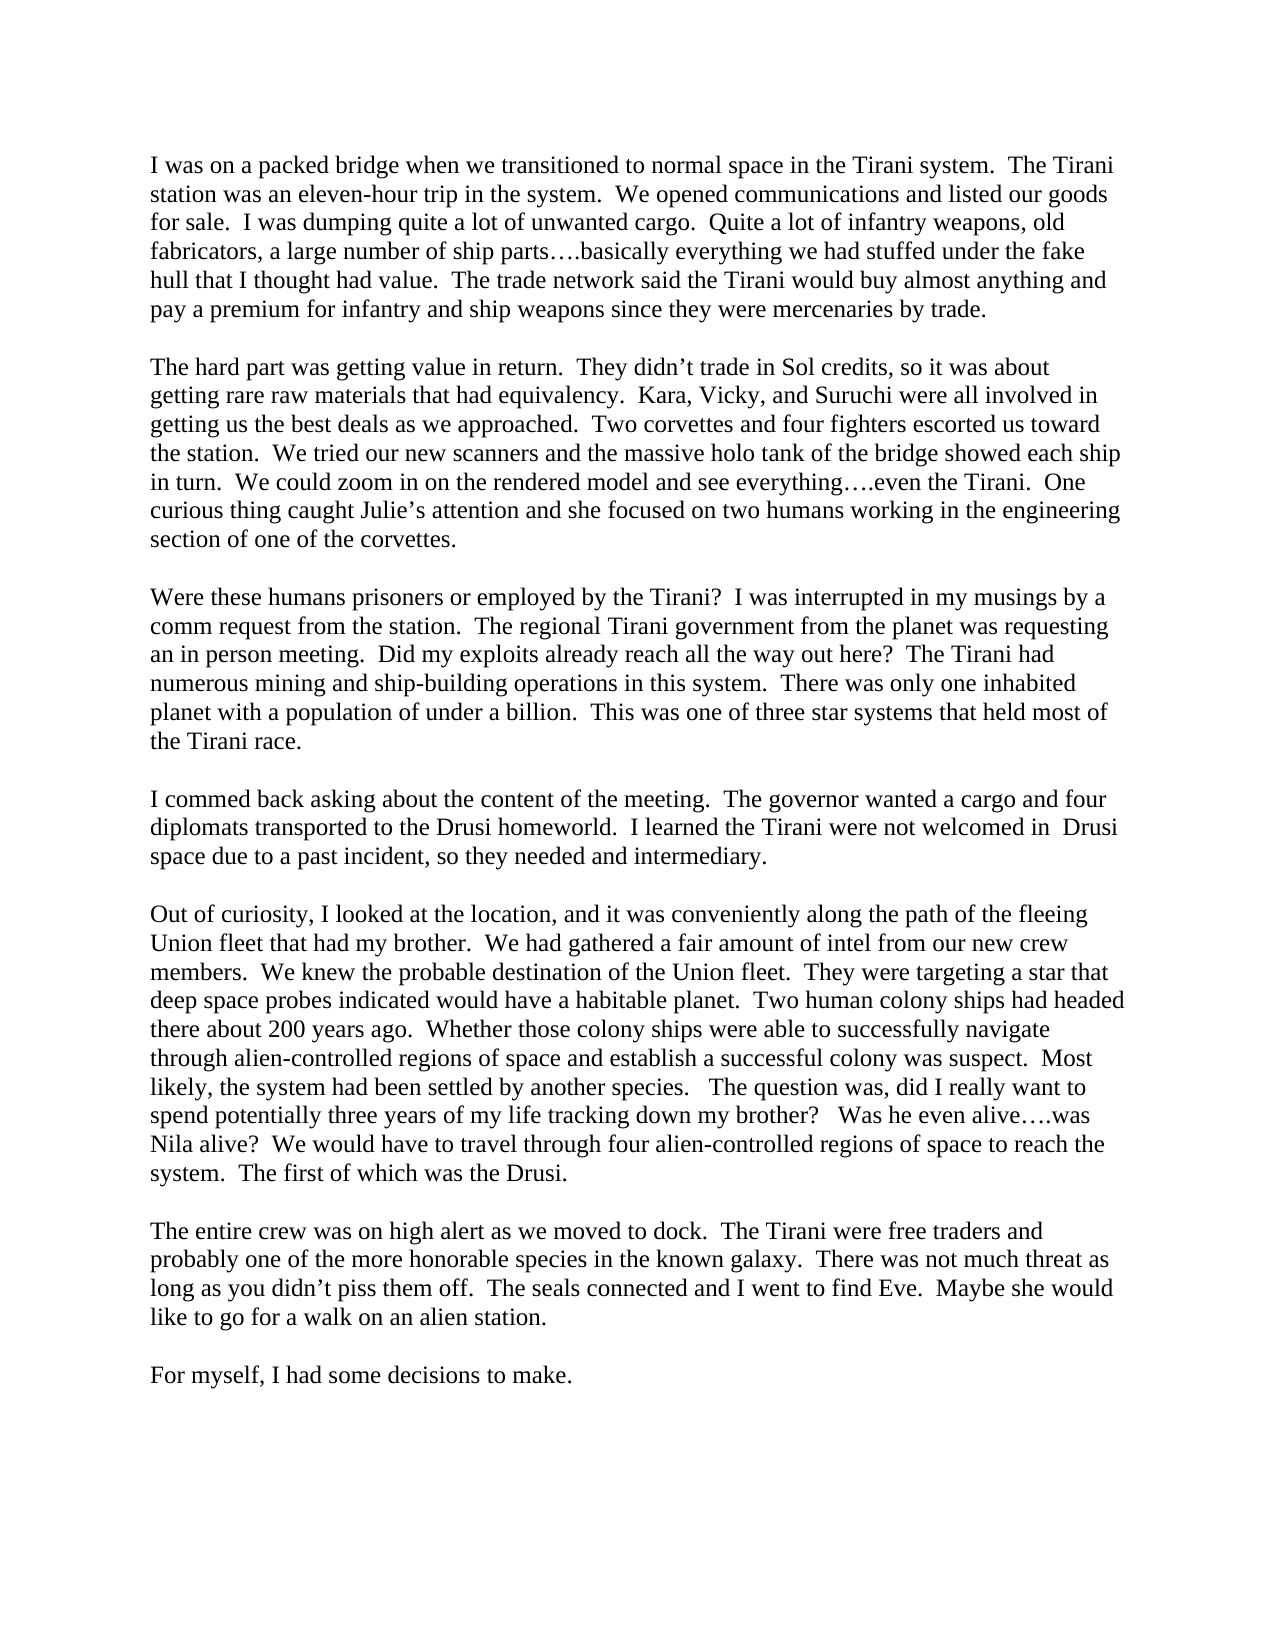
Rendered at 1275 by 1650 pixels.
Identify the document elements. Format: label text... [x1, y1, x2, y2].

text For myself, I had some decisions to make. [150, 1360, 1125, 1389]
text The hard part was getting value in return. They didn’t trade in Sol credits, so it was about getting rare raw materials that had equivalency. Kara, Vicky, and Suruchi were all involved in getting us the best deals as we approached. Two corvettes and four fighters escorted us toward the station. We tried our new scanners and the massive holo tank of the bridge showed each ship in turn. We could zoom in on the rendered model and see everything….even the Tirani. One curious thing caught Julie’s attention and she focused on two humans working in the engineering section of one of the corvettes. [150, 352, 1125, 553]
text I was on a packed bridge when we transitioned to normal space in the Tirani system. The Tirani station was an eleven-hour trip in the system. We opened communications and listed our goods for sale. I was dumping quite a lot of unwanted cargo. Quite a lot of infantry weapons, old fabricators, a large number of ship parts….basically everything we had stuffed under the fake hull that I thought had value. The trade network said the Tirani would buy almost anything and pay a premium for infantry and ship weapons since they were mercenaries by trade. [150, 150, 1125, 322]
text Out of curiosity, I looked at the location, and it was conveniently along the path of the fleeing Union fleet that had my brother. We had gathered a fair amount of intel from our new crew members. We knew the probable destination of the Union fleet. They were targeting a star that deep space probes indicated would have a habitable planet. Two human colony ships had headed there about 200 years ago. Whether those colony ships were able to successfully navigate through alien-controlled regions of space and establish a successful colony was suspect. Most likely, the system had been settled by another species. The question was, did I really want to spend potentially three years of my life tracking down my brother? Was he even alive….was Nila alive? We would have to travel through four alien-controlled regions of space to reach the system. The first of which was the Drusi. [150, 899, 1125, 1187]
text I commed back asking about the content of the meeting. The governor wanted a cargo and four diplomats transported to the Drusi homeworld. I learned the Tirani were not welcomed in Drusi space due to a past incident, so they needed and intermediary. [150, 784, 1125, 870]
text Were these humans prisoners or employed by the Tirani? I was interrupted in my musings by a comm request from the station. The regional Tirani government from the planet was requesting an in person meeting. Did my exploits already reach all the way out here? The Tirani had numerous mining and ship-building operations in this system. There was only one inhabited planet with a population of under a billion. This was one of three star systems that held most of the Tirani race. [150, 582, 1125, 754]
text The entire crew was on high alert as we moved to dock. The Tirani were free traders and probably one of the more honorable species in the known galaxy. There was not much threat as long as you didn’t piss them off. The seals connected and I went to find Eve. Maybe she would like to go for a walk on an alien station. [150, 1216, 1125, 1331]
